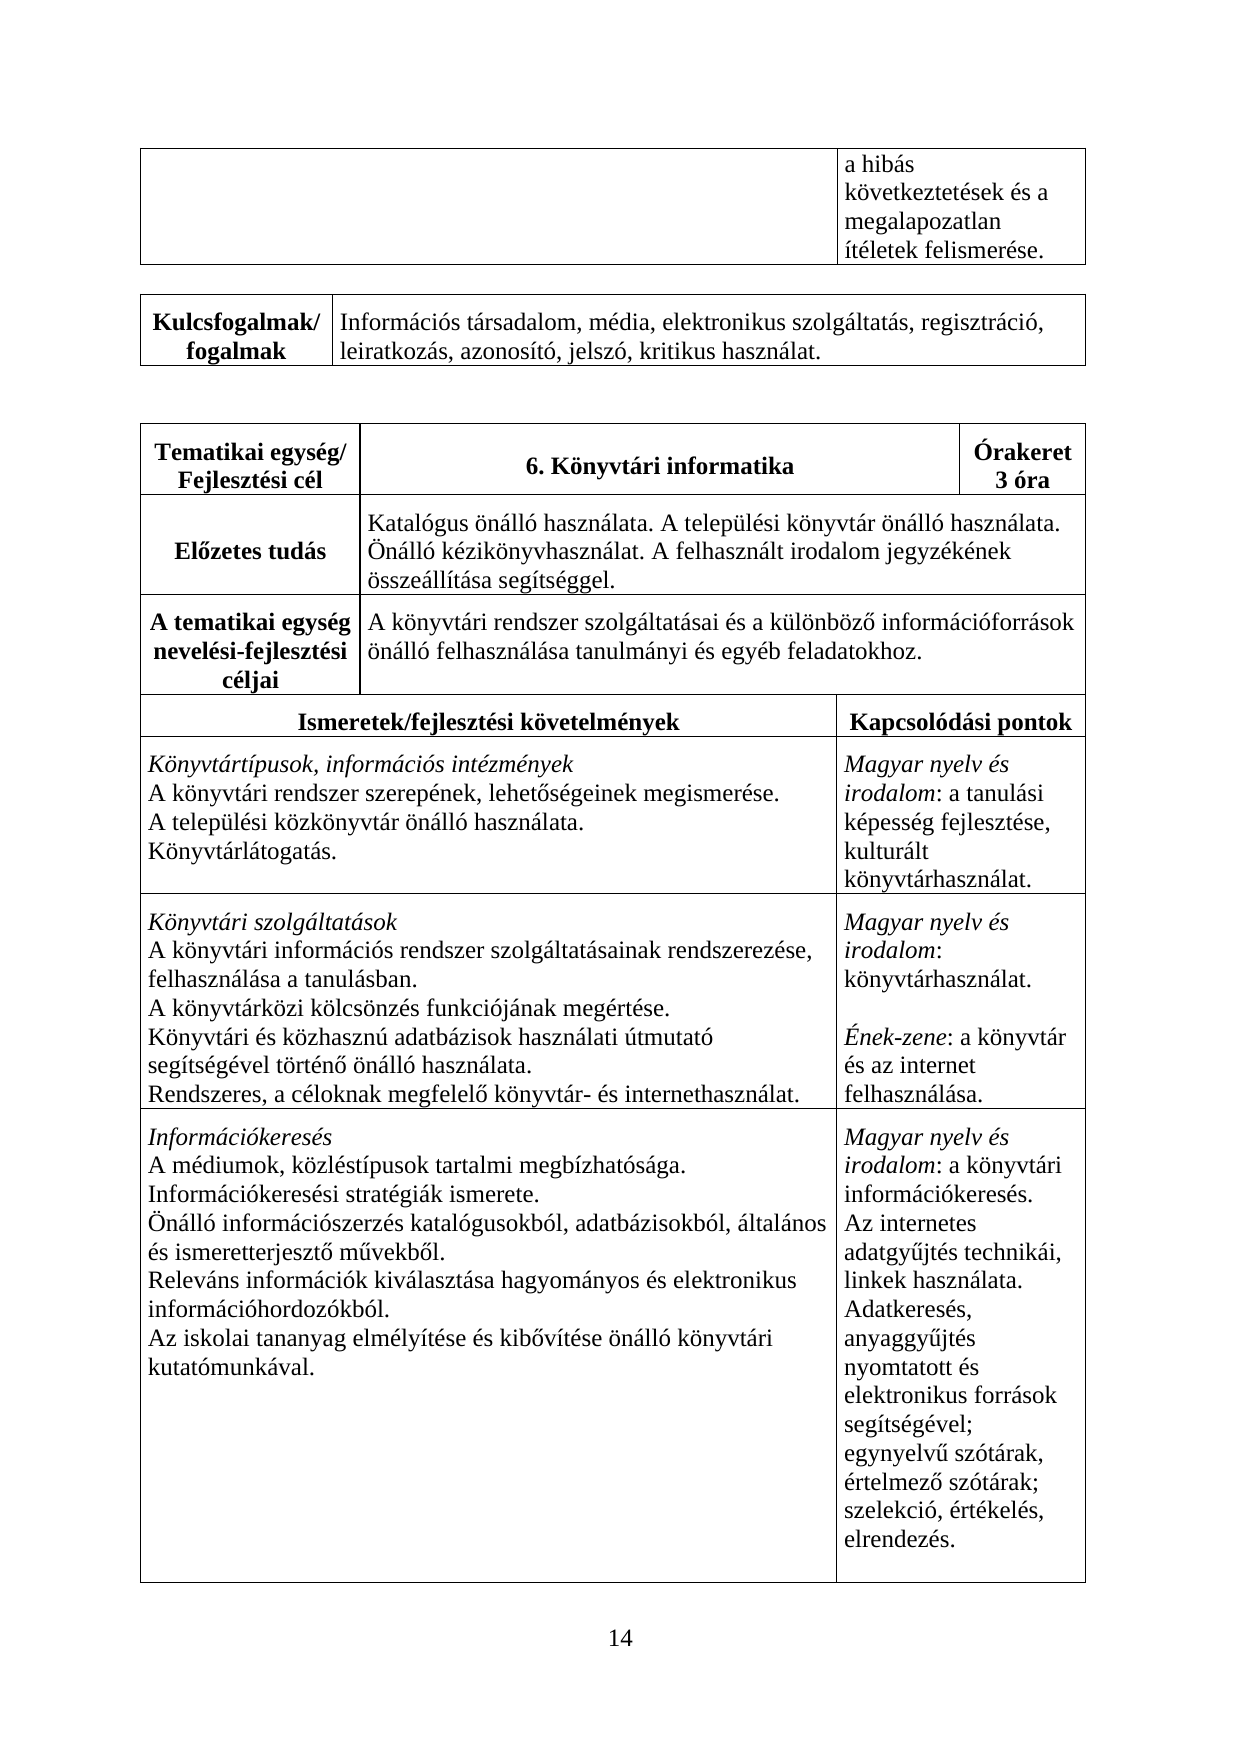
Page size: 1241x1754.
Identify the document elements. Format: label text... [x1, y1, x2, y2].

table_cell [141, 149, 837, 264]
table_cell Könyvtári szolgáltatások A könyvtári információs rendszer szolgáltatásainak rendszerezése, felhasználása a tanulásban. A könyvtárközi kölcsönzés funkciójának megértése. Könyvtári és közhasznú adatbázisok használati útmutató segítségével történő önálló használata. Rendszeres, a céloknak megfelelő könyvtár- és internethasználat. [141, 894, 836, 1108]
table_header Kulcsfogalmak/ fogalmak [141, 295, 332, 364]
table_cell Kapcsolódási pontok [837, 695, 1085, 736]
table_header 6. Könyvtári informatika [361, 424, 959, 494]
table_cell Ismeretek/fejlesztési követelmények [141, 695, 836, 736]
table_header Órakeret 3 óra [960, 424, 1085, 494]
table_header Információs társadalom, média, elektronikus szolgáltatás, regisztráció, leiratkozás, azonosító, jelszó, kritikus használat. [333, 295, 1085, 364]
table_cell Előzetes tudás [141, 495, 359, 594]
table_cell A tematikai egység nevelési-fejlesztési céljai [141, 595, 359, 694]
table_cell A könyvtári rendszer szolgáltatásai és a különböző információforrások önálló felhasználása tanulmányi és egyéb feladatokhoz. [361, 595, 1085, 694]
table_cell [141, 1109, 836, 1582]
table_header Tematikai egység/ Fejlesztési cél [141, 424, 359, 494]
table_cell Katalógus önálló használata. A települési könyvtár önálló használata. Önálló kézikönyvhasználat. A felhasznált irodalom jegyzékének összeállítása segítséggel. [361, 495, 1085, 594]
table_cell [838, 149, 1085, 264]
table_cell Magyar nyelv és irodalom: a tanulási képesség fejlesztése, kulturált könyvtárhasználat. [837, 737, 1085, 893]
table_cell Könyvtártípusok, információs intézmények A könyvtári rendszer szerepének, lehetőségeinek megismerése. A települési közkönyvtár önálló használata. Könyvtárlátogatás. [141, 737, 836, 893]
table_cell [837, 1109, 1085, 1582]
table_cell Magyar nyelv és irodalom: könyvtárhasználat. Ének-zene: a könyvtár és az internet felhasználása. [837, 894, 1085, 1108]
